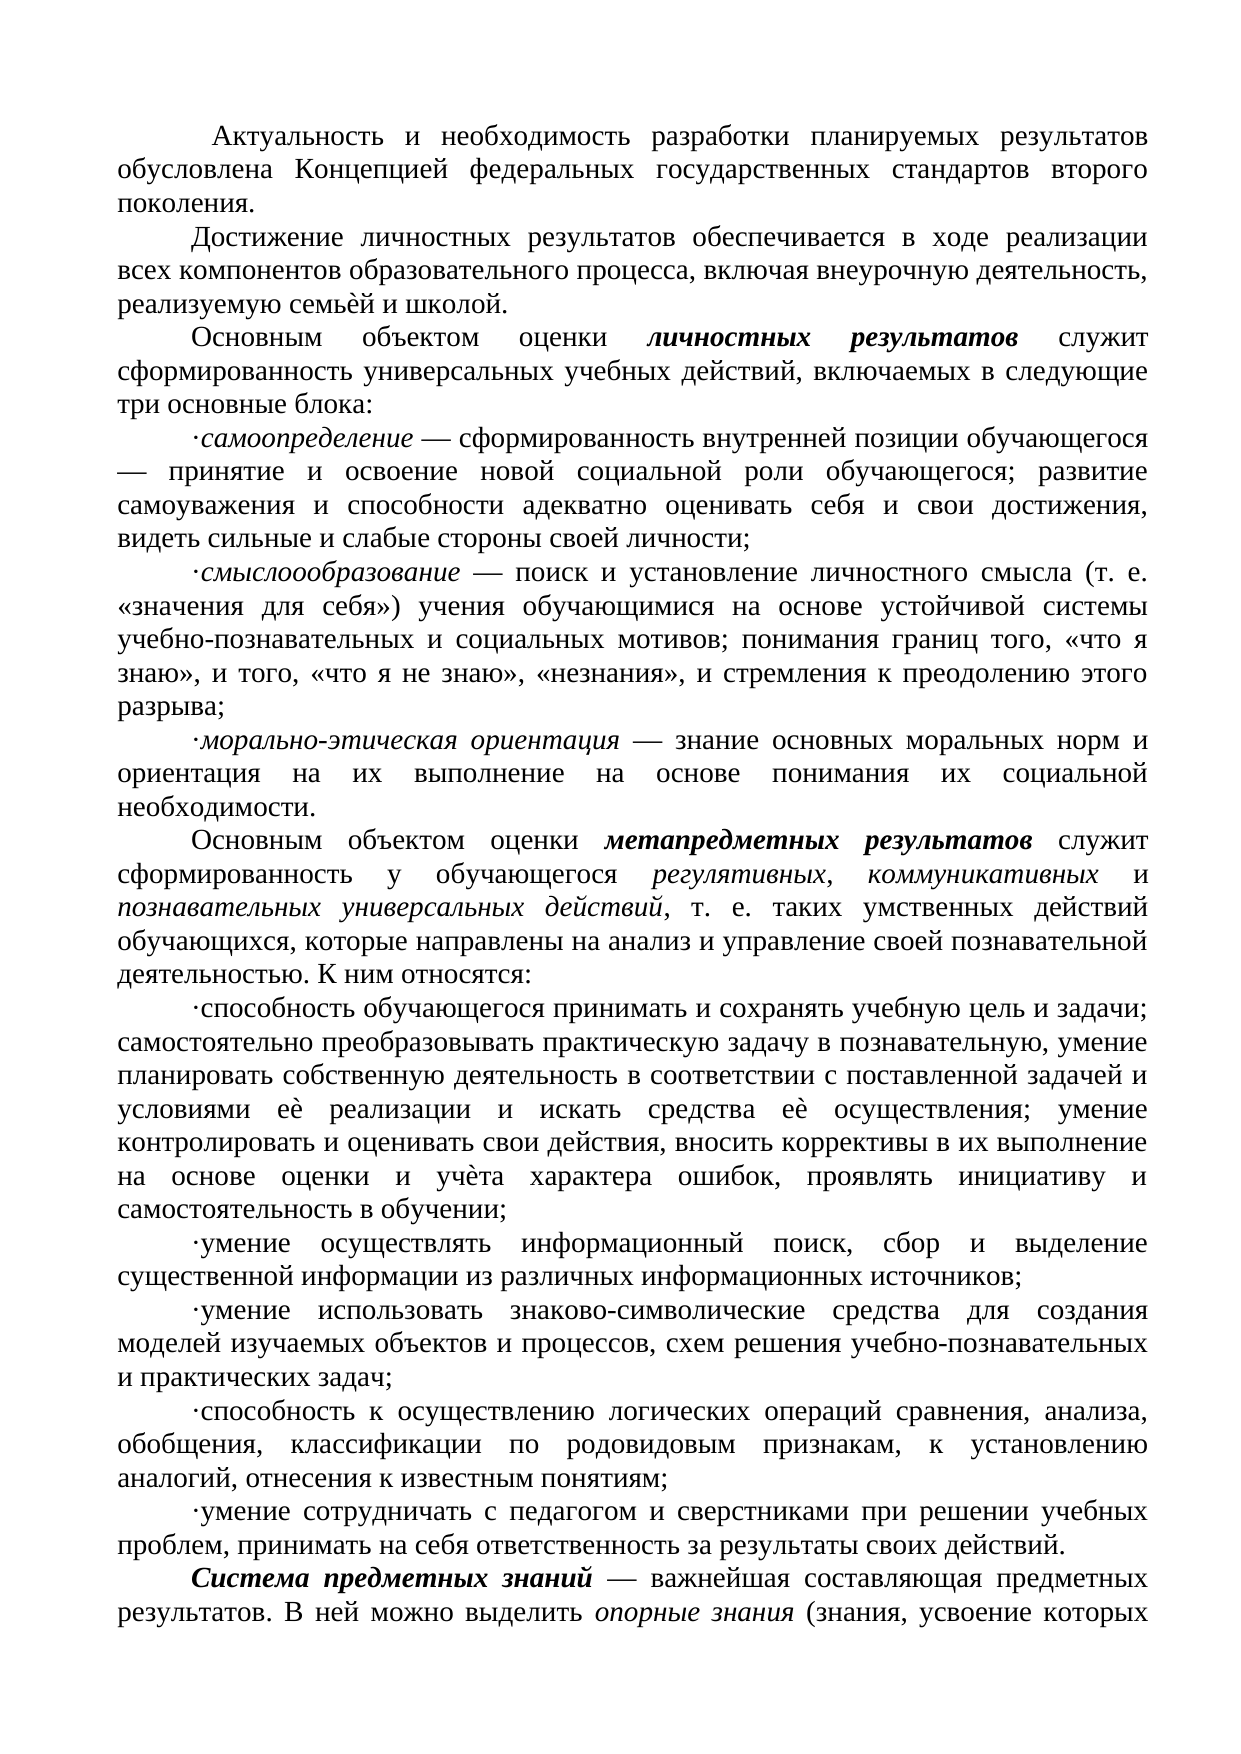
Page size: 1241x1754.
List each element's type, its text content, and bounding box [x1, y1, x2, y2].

text ·умение использовать знаково-символические средства для создания моделей изучаемых объектов и процессов, схем решения учебно-познавательных и практических задач; [117, 1292, 1149, 1393]
text ·умение осуществлять информационный поиск, сбор и выделение существенной информации из различных информационных источников; [117, 1225, 1149, 1292]
text ·самоопределение — сформированность внутренней позиции обучающегося — принятие и освоение новой социальной роли обучающегося; развитие самоуважения и способности адекватно оценивать себя и свои достижения, видеть сильные и слабые стороны своей личности; [117, 420, 1149, 554]
text ·умение сотрудничать с педагогом и сверстниками при решении учебных проблем, принимать на себя ответственность за результаты своих действий. [117, 1493, 1149, 1560]
text ·морально-этическая ориентация — знание основных моральных норм и ориентация на их выполнение на основе понимания их социальной необходимости. [117, 722, 1149, 822]
text Основным объектом оценки личностных результатов служит сформированность универсальных учебных действий, включаемых в следующие три основные блока: [117, 319, 1149, 420]
text ·смыслоообразование — поиск и установление личностного смысла (т. е. «значения для себя») учения обучающимися на основе устойчивой системы учебно-познавательных и социальных мотивов; понимания границ того, «что я знаю», и того, «что я не знаю», «незнания», и стремления к преодолению этого разрыва; [117, 554, 1149, 722]
text Актуальность и необходимость разработки планируемых результатов обусловлена Концепцией федеральных государственных стандартов второго поколения. [117, 118, 1149, 219]
text ·способность к осуществлению логических операций сравнения, анализа, обобщения, классификации по родовидовым признакам, к установлению аналогий, отнесения к известным понятиям; [117, 1393, 1149, 1493]
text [117, 1560, 1149, 1627]
text Достижение личностных результатов обеспечивается в ходе реализации всех компонентов образовательного процесса, включая внеурочную деятельность, реализуемую семьѐй и школой. [117, 219, 1149, 319]
text ·способность обучающегося принимать и сохранять учебную цель и задачи; самостоятельно преобразовывать практическую задачу в познавательную, умение планировать собственную деятельность в соответствии с поставленной задачей и условиями еѐ реализации и искать средства еѐ осуществления; умение контролировать и оценивать свои действия, вносить коррективы в их выполнение на основе оценки и учѐта характера ошибок, проявлять инициативу и самостоятельность в обучении; [117, 990, 1149, 1225]
text Основным объектом оценки метапредметных результатов служит сформированность у обучающегося регулятивных, коммуникативных и познавательных универсальных действий, т. е. таких умственных действий обучающихся, которые направлены на анализ и управление своей познавательной деятельностью. К ним относятся: [117, 822, 1149, 990]
